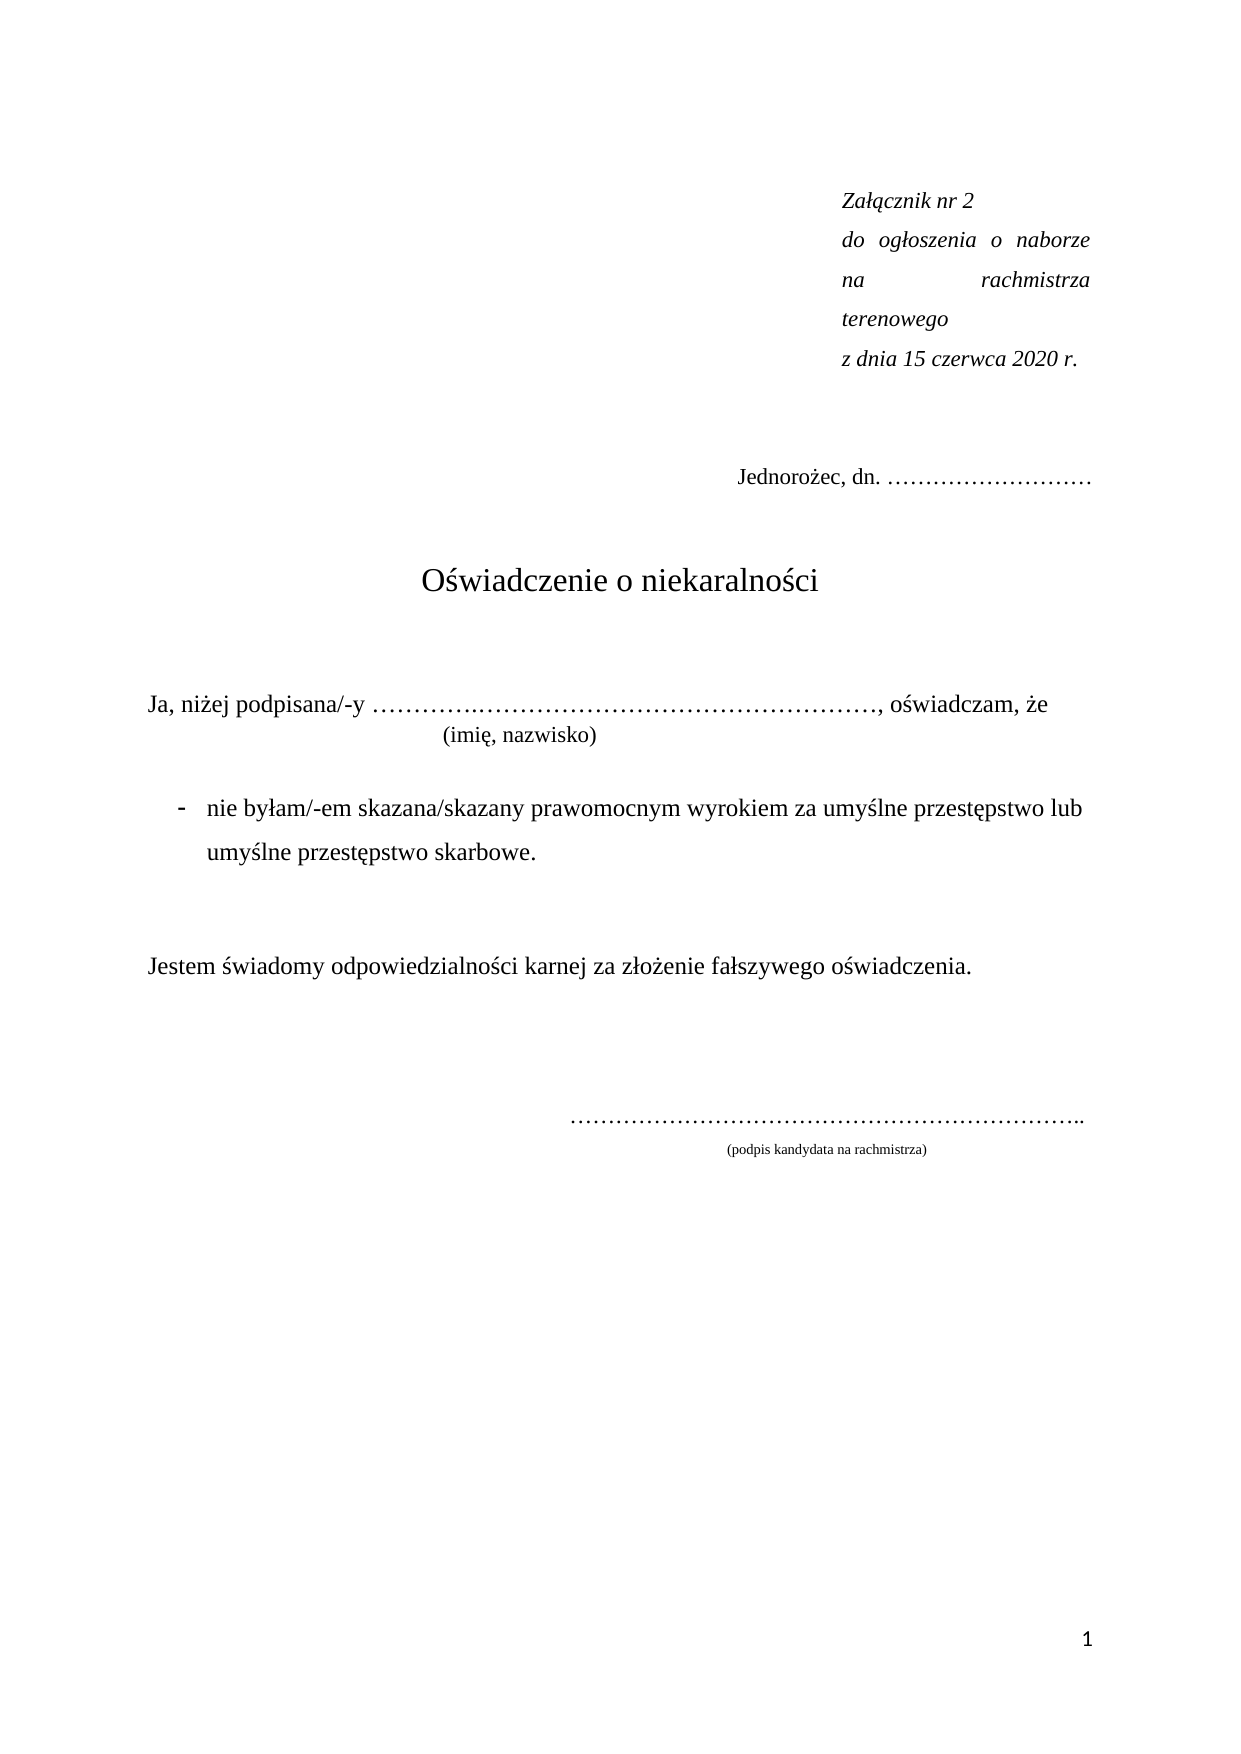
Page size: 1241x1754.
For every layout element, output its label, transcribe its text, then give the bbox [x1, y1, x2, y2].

text Jestem świadomy odpowiedzialności karnej za złożenie fałszywego oświadczenia. [148, 955, 1093, 980]
text Oświadczenie o niekaralności [148, 560, 1093, 599]
text (imię, nazwisko) [177, 721, 1061, 748]
text ………………………………………………………….. [561, 1102, 1093, 1128]
text Ja, niżej podpisana/-y ………….…………………………………………, oświadczam, że [148, 675, 1061, 721]
text Jednorożec, dn. ……………………… [148, 463, 1093, 490]
text (podpis kandydata na rachmistrza) [561, 1141, 1093, 1170]
text z dnia 15 czerwca 2020 r. [842, 345, 1093, 371]
text do ogłoszenia o naborze na rachmistrza terenowego [842, 227, 1093, 332]
list nie byłam/-em skazana/skazany prawomocnym wyrokiem za umyślne przestępstwo lub umyślne przestępstwo skarbowe. [177, 793, 1093, 865]
text Załącznik nr 2 [842, 187, 1093, 213]
